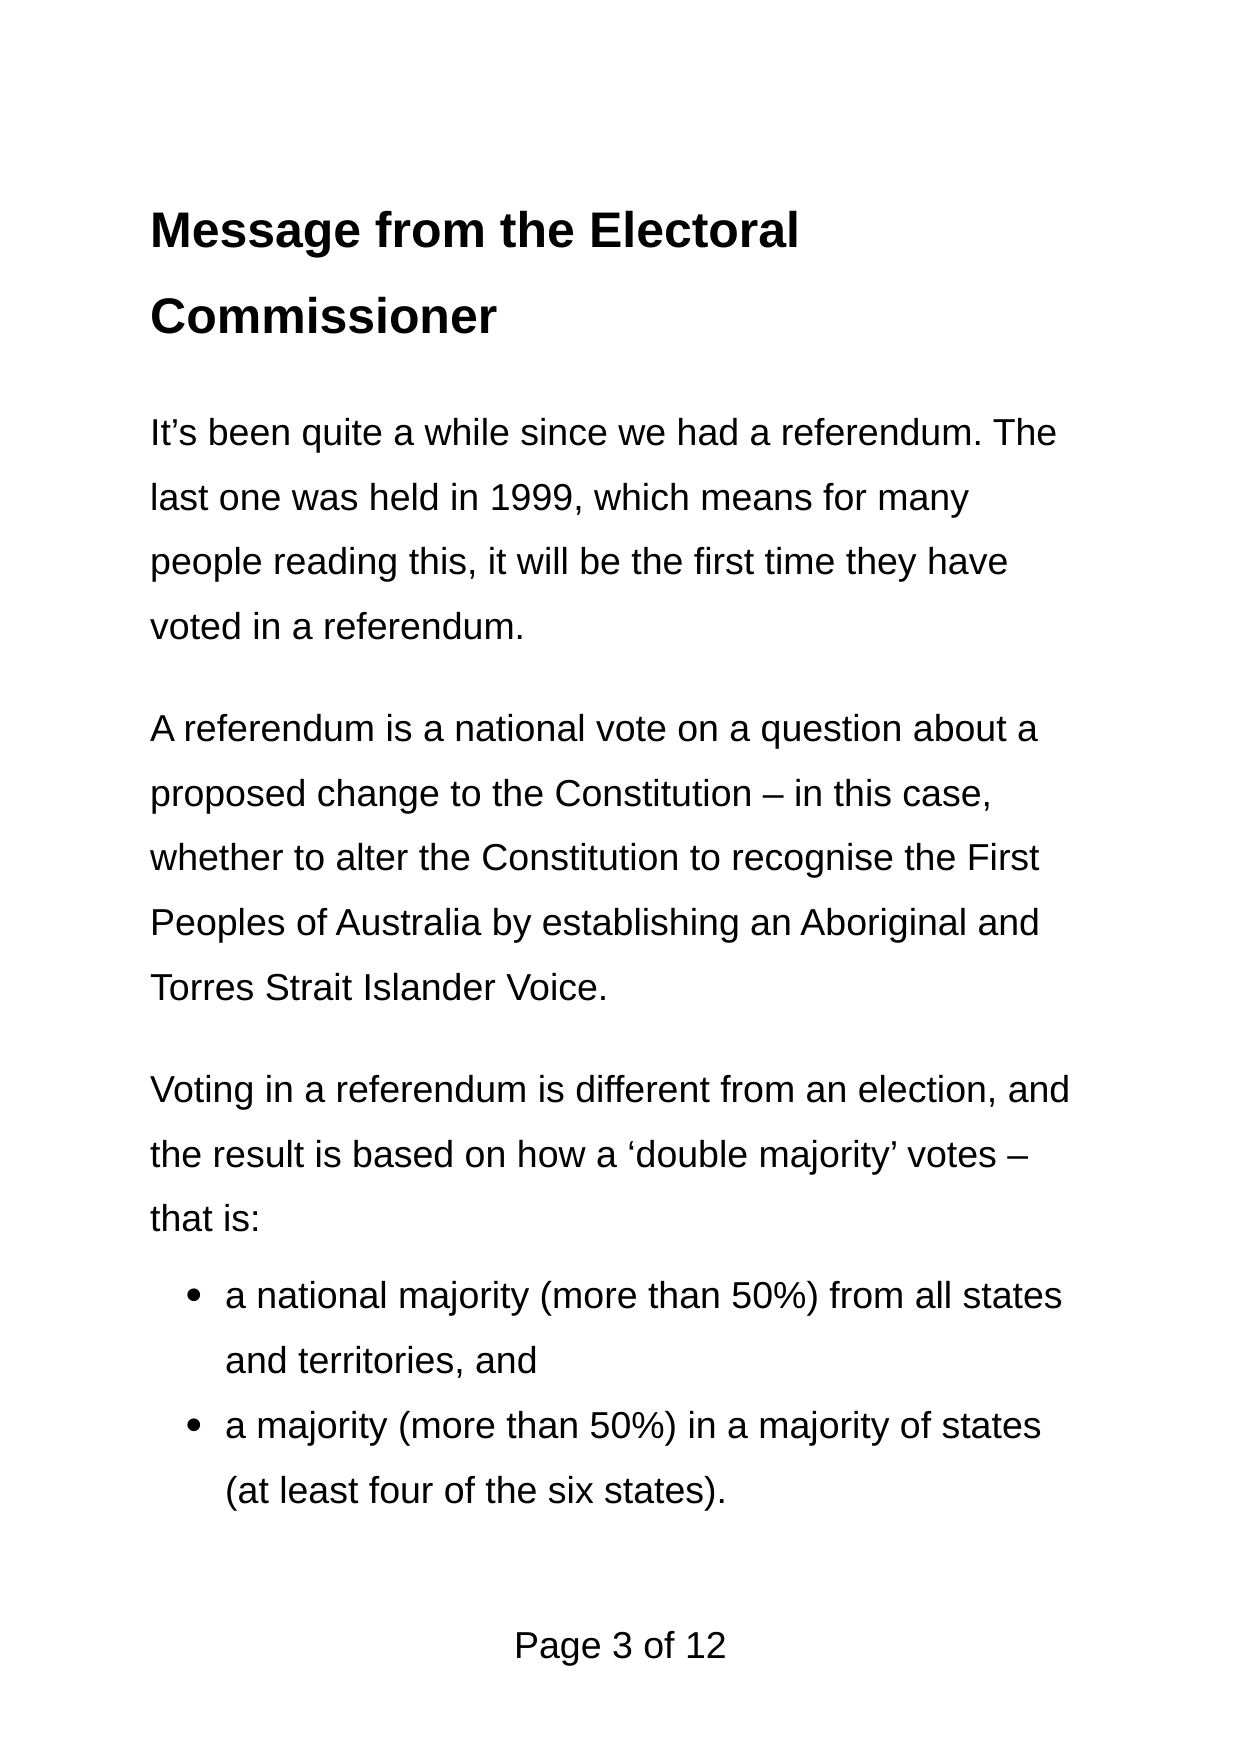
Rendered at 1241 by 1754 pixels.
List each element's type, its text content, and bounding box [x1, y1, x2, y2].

text a national majority (more than 50%) from all states and territories, and [187, 1274, 1090, 1382]
text It’s been quite a while since we had a referendum. The last one was held in 1999, which means for many people reading this, it will be the first time they have voted in a referendum. [150, 410, 1090, 647]
subtitle Message from the Electoral Commissioner [150, 200, 1090, 344]
text Voting in a referendum is different from an election, and the result is based on how a ‘double majority’ votes – that is: [150, 1067, 1090, 1240]
text a majority (more than 50%) in a majority of states (at least four of the six states). [187, 1403, 1090, 1511]
text A referendum is a national vote on a question about a proposed change to the Constitution – in this case, whether to alter the Constitution to recognise the First Peoples of Australia by establishing an Aboriginal and Torres Strait Islander Voice. [150, 706, 1090, 1008]
